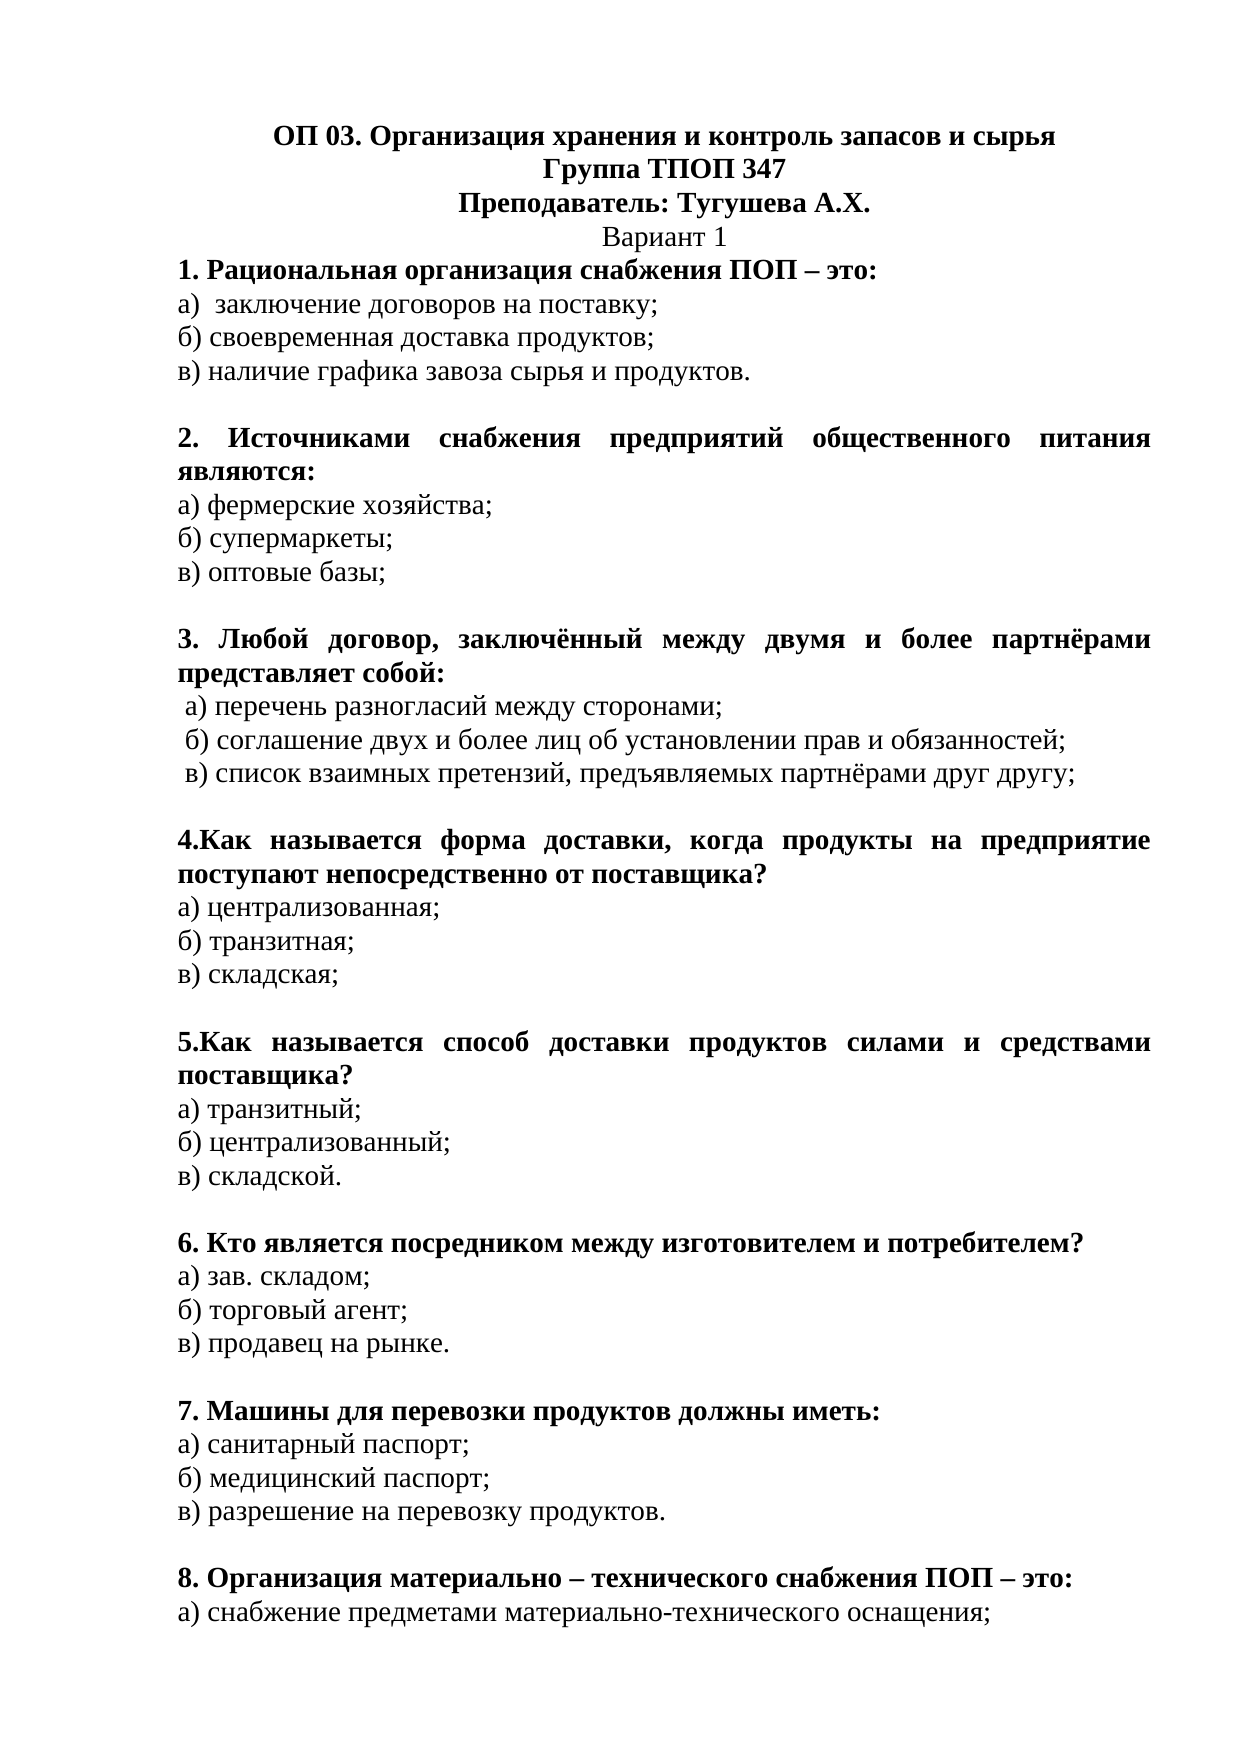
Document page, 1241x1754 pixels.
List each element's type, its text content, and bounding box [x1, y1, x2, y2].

text б) супермаркеты; [177, 521, 1152, 554]
text 6. Кто является посредником между изготовителем и потребителем? [177, 1225, 1152, 1258]
text б) транзитная; [177, 923, 1152, 957]
text в) оптовые базы; [177, 554, 1152, 588]
text Вариант 1 [177, 219, 1152, 252]
text Преподаватель: Тугушева А.Х. [177, 185, 1152, 219]
text в) складской. [177, 1158, 1152, 1191]
text б) своевременная доставка продуктов; [177, 319, 1152, 353]
text в) разрешение на перевозку продуктов. [177, 1493, 1152, 1527]
text 1. Рациональная организация снабжения ПОП – это: [177, 252, 1152, 286]
text в) складская; [177, 957, 1152, 990]
text б) соглашение двух и более лиц об установлении прав и обязанностей; [177, 722, 1152, 755]
text 4.Как называется форма доставки, когда продукты на предприятие поступают непосредственно от поставщика? [177, 822, 1152, 889]
text а) перечень разногласий между сторонами; [177, 688, 1152, 722]
text а) централизованная; [177, 889, 1152, 923]
text Группа ТПОП 347 [177, 152, 1152, 185]
text в) продавец на рынке. [177, 1326, 1152, 1359]
text а) зав. складом; [177, 1258, 1152, 1292]
text 3. Любой договор, заключённый между двумя и более партнёрами представляет собой: [177, 621, 1152, 688]
text ОП 03. Организация хранения и контроль запасов и сырья [177, 118, 1152, 152]
text б) медицинский паспорт; [177, 1460, 1152, 1493]
text 8. Организация материально – технического снабжения ПОП – это: [177, 1560, 1152, 1594]
text б) централизованный; [177, 1124, 1152, 1158]
text 5.Как называется способ доставки продуктов силами и средствами поставщика? [177, 1024, 1152, 1091]
text в) наличие графика завоза сырья и продуктов. [177, 353, 1152, 386]
text а) фермерские хозяйства; [177, 487, 1152, 521]
text 7. Машины для перевозки продуктов должны иметь: [177, 1393, 1152, 1426]
text а) санитарный паспорт; [177, 1426, 1152, 1460]
text б) торговый агент; [177, 1292, 1152, 1326]
text а) снабжение предметами материально-технического оснащения; [177, 1594, 1152, 1627]
text в) список взаимных претензий, предъявляемых партнёрами друг другу; [177, 755, 1152, 789]
text а) заключение договоров на поставку; [177, 286, 1152, 319]
text 2. Источниками снабжения предприятий общественного питания являются: [177, 420, 1152, 487]
text а) транзитный; [177, 1091, 1152, 1124]
